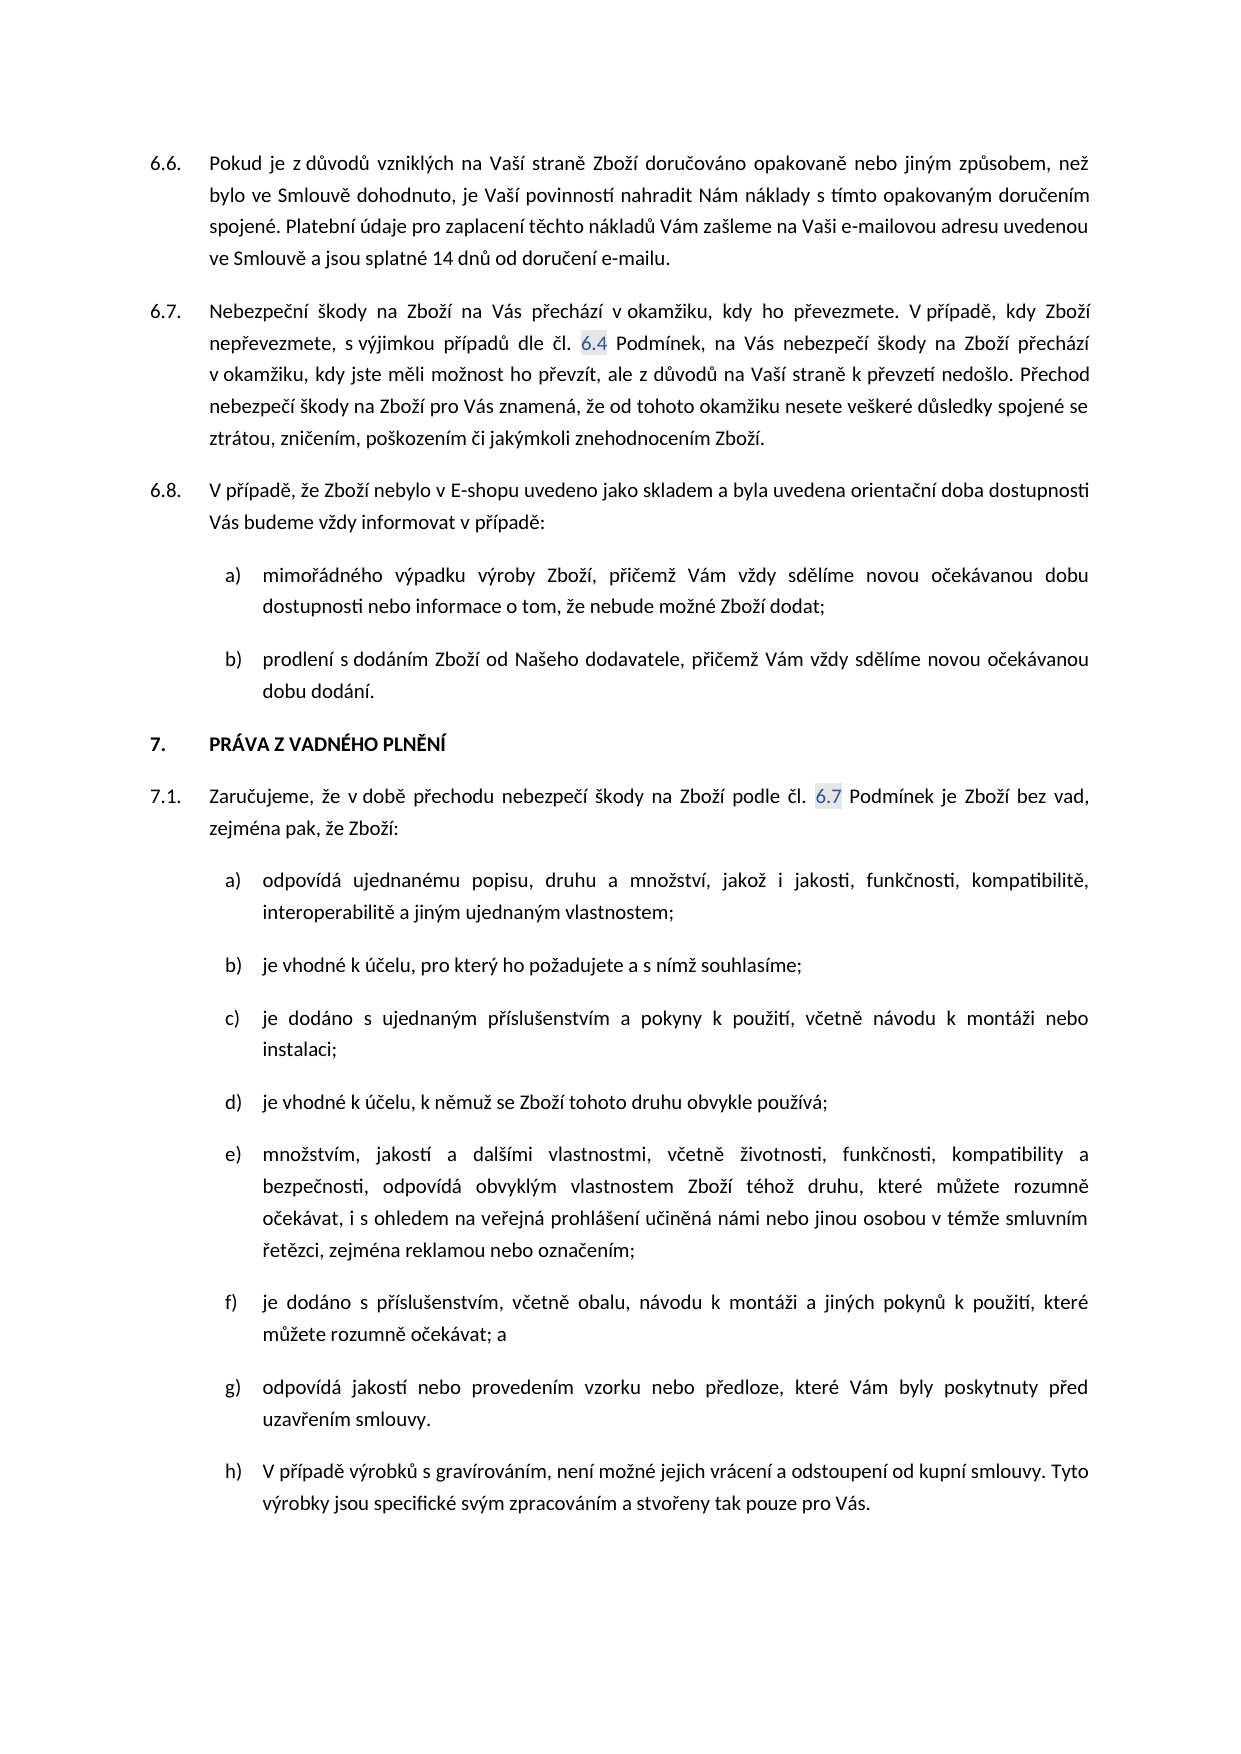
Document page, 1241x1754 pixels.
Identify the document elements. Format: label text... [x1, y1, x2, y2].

list prodlení s dodáním Zboží od Našeho dodavatele, přičemž Vám vždy sdělíme novou očekávanou dobu dodání. [225, 646, 1090, 703]
list je dodáno s ujednaným příslušenstvím a pokyny k použití, včetně návodu k montáži nebo instalaci; [225, 1005, 1090, 1062]
list V případě výrobků s gravírováním, není možné jejich vrácení a odstoupení od kupní smlouvy. Tyto výrobky jsou specifické svým zpracováním a stvořeny tak pouze pro Vás. [225, 1458, 1090, 1516]
list PRÁVA Z VADNÉHO PLNĚNÍ [150, 731, 1090, 756]
list mimořádného výpadku výroby Zboží, přičemž Vám vždy sdělíme novou očekávanou dobu dostupnosti nebo informace o tom, že nebude možné Zboží dodat; [225, 562, 1090, 619]
list Pokud je z důvodů vzniklých na Vaší straně Zboží doručováno opakovaně nebo jiným způsobem, než bylo ve Smlouvě dohodnuto, je Vaší povinností nahradit Nám náklady s tímto opakovaným doručením spojené. Platební údaje pro zaplacení těchto nákladů Vám zašleme na Vaši e-mailovou adresu uvedenou ve Smlouvě a jsou splatné 14 dnů od doručení e-mailu. [150, 150, 1090, 271]
list je dodáno s příslušenstvím, včetně obalu, návodu k montáži a jiných pokynů k použití, které můžete rozumně očekávat; a [225, 1289, 1090, 1347]
list odpovídá ujednanému popisu, druhu a množství, jakož i jakosti, funkčnosti, kompatibilitě, interoperabilitě a jiným ujednaným vlastnostem; [225, 868, 1090, 925]
list Nebezpeční škody na Zboží na Vás přechází v okamžiku, kdy ho převezmete. V případě, kdy Zboží nepřevezmete, s výjimkou případů dle čl. 6.4 Podmínek, na Vás nebezpečí škody na Zboží přechází v okamžiku, kdy jste měli možnost ho převzít, ale z důvodů na Vaší straně k převzetí nedošlo. Přechod nebezpečí škody na Zboží pro Vás znamená, že od tohoto okamžiku nesete veškeré důsledky spojené se ztrátou, zničením, poškozením či jakýmkoli znehodnocením Zboží. [150, 298, 1090, 450]
list V případě, že Zboží nebylo v E-shopu uvedeno jako skladem a byla uvedena orientační doba dostupnosti Vás budeme vždy informovat v případě: [150, 478, 1090, 535]
list je vhodné k účelu, pro který ho požadujete a s nímž souhlasíme; [225, 952, 1090, 977]
list je vhodné k účelu, k němuž se Zboží tohoto druhu obvykle používá; [225, 1089, 1090, 1114]
list množstvím, jakostí a dalšími vlastnostmi, včetně životnosti, funkčnosti, kompatibility a bezpečnosti, odpovídá obvyklým vlastnostem Zboží téhož druhu, které můžete rozumně očekávat, i s ohledem na veřejná prohlášení učiněná námi nebo jinou osobou v témže smluvním řetězci, zejména reklamou nebo označením; [225, 1142, 1090, 1262]
list Zaručujeme, že v době přechodu nebezpečí škody na Zboží podle čl. 6.7 Podmínek je Zboží bez vad, zejména pak, že Zboží: [150, 783, 1090, 841]
list odpovídá jakostí nebo provedením vzorku nebo předloze, které Vám byly poskytnuty před uzavřením smlouvy. [225, 1374, 1090, 1431]
